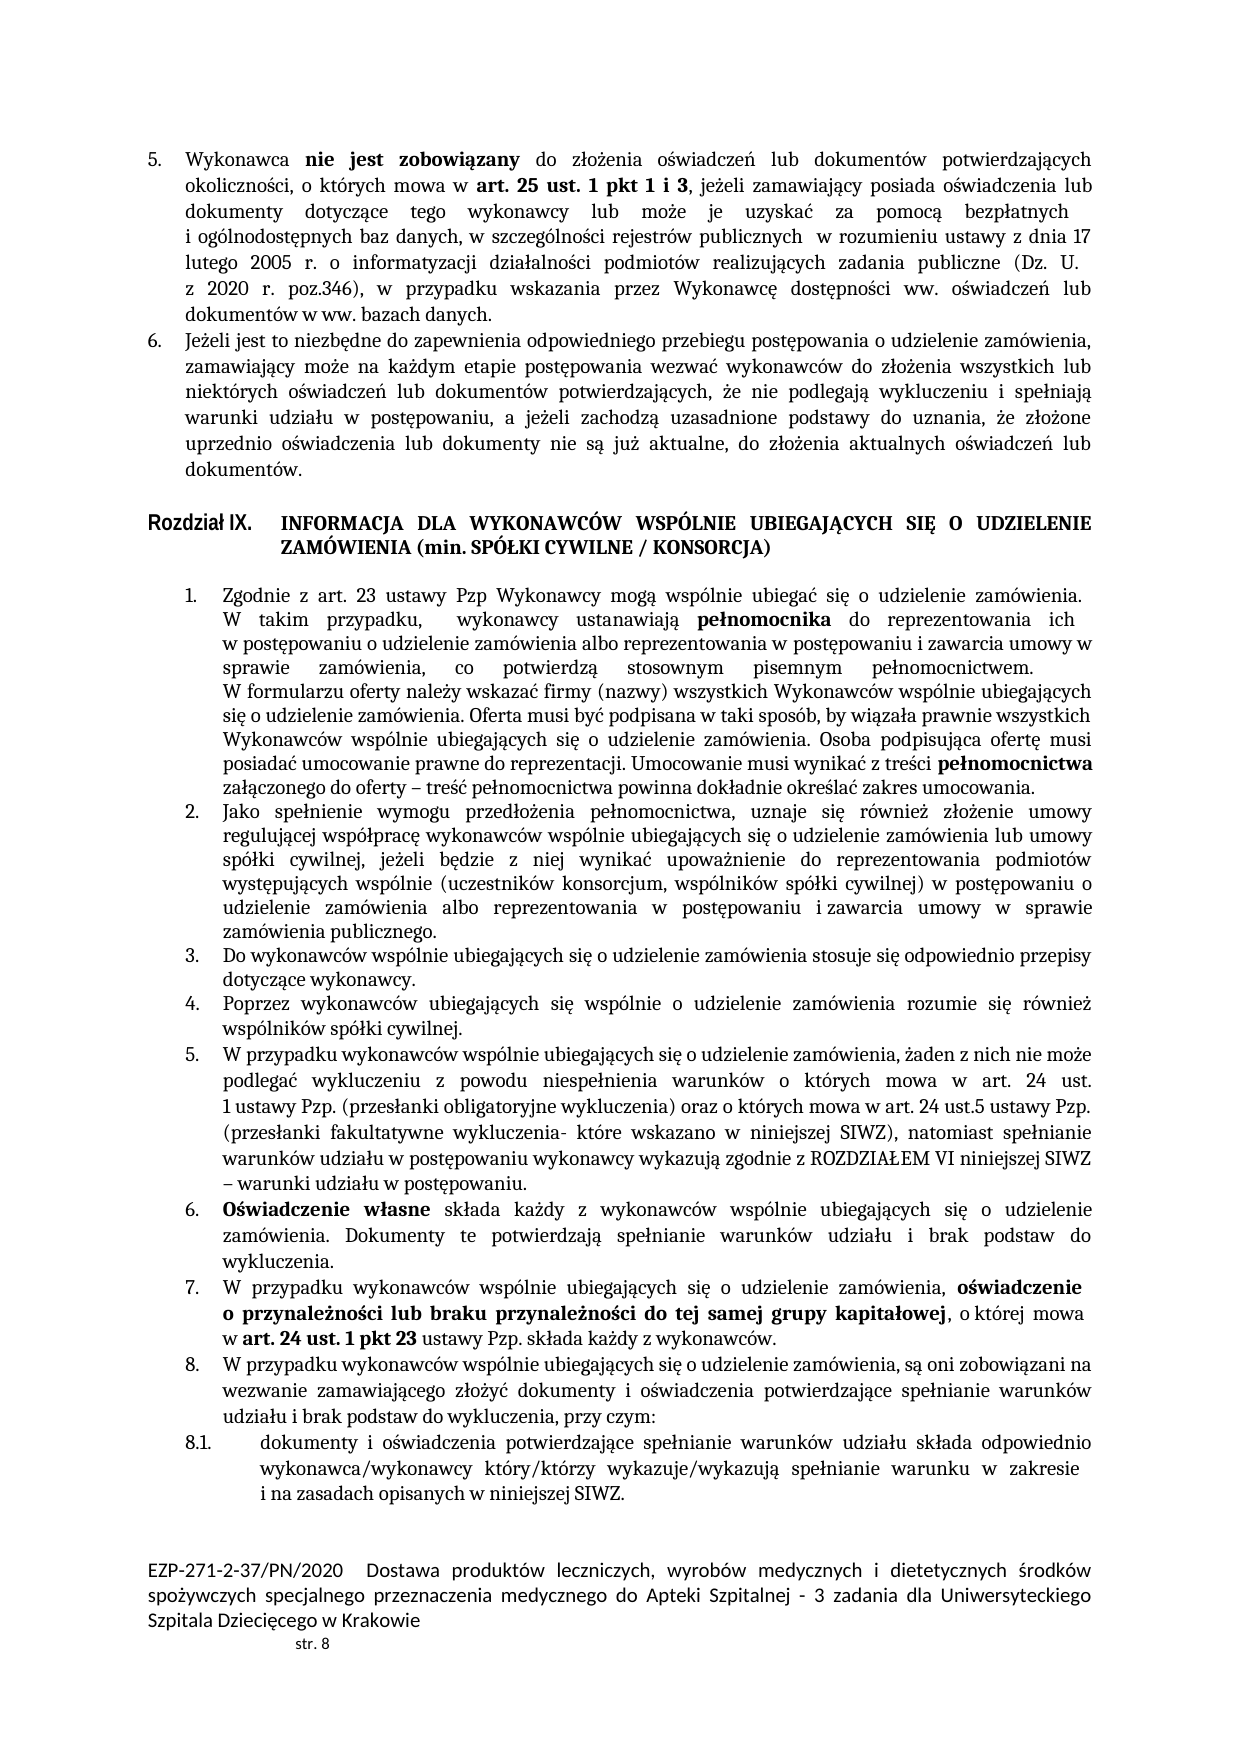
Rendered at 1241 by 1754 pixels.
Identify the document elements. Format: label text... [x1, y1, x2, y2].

list Zgodnie z art. 23 ustawy Pzp Wykonawcy mogą wspólnie ubiegać się o udzielenie zamówienia. W takim przypadku, wykonawcy ustanawiają pełnomocnika do reprezentowania ich w postępowaniu o udzielenie zamówienia albo reprezentowania w postępowaniu i zawarcia umowy w sprawie zamówienia, co potwierdzą stosownym pisemnym pełnomocnictwem. W formularzu oferty należy wskazać firmy (nazwy) wszystkich Wykonawców wspólnie ubiegających się o udzielenie zamówienia. Oferta musi być podpisana w taki sposób, by wiązała prawnie wszystkich Wykonawców wspólnie ubiegających się o udzielenie zamówienia. Osoba podpisująca ofertę musi posiadać umocowanie prawne do reprezentacji. Umocowanie musi wynikać z treści pełnomocnictwa załączonego do oferty – treść pełnomocnictwa powinna dokładnie określać zakres umocowania. [185, 584, 1093, 799]
list W przypadku wykonawców wspólnie ubiegających się o udzielenie zamówienia, żaden z nich nie może podlegać wykluczeniu z powodu niespełnienia warunków o których mowa w art. 24 ust. 1 ustawy Pzp. (przesłanki obligatoryjne wykluczenia) oraz o których mowa w art. 24 ust.5 ustawy Pzp. (przesłanki fakultatywne wykluczenia- które wskazano w niniejszej SIWZ), natomiast spełnianie warunków udziału w postępowaniu wykonawcy wykazują zgodnie z ROZDZIAŁEM VI niniejszej SIWZ – warunki udziału w postępowaniu. [185, 1043, 1093, 1196]
list Poprzez wykonawców ubiegających się wspólnie o udzielenie zamówienia rozumie się również wspólników spółki cywilnej. [185, 991, 1093, 1041]
list Jako spełnienie wymogu przedłożenia pełnomocnictwa, uznaje się również złożenie umowy regulującej współpracę wykonawców wspólnie ubiegających się o udzielenie zamówienia lub umowy spółki cywilnej, jeżeli będzie z niej wynikać upoważnienie do reprezentowania podmiotów występujących wspólnie (uczestników konsorcjum, wspólników spółki cywilnej) w postępowaniu o udzielenie zamówienia albo reprezentowania w postępowaniu i zawarcia umowy w sprawie zamówienia publicznego. [185, 799, 1093, 943]
list Do wykonawców wspólnie ubiegających się o udzielenie zamówienia stosuje się odpowiednio przepisy dotyczące wykonawcy. [185, 943, 1093, 991]
list Oświadczenie własne składa każdy z wykonawców wspólnie ubiegających się o udzielenie zamówienia. Dokumenty te potwierdzają spełnianie warunków udziału i brak podstaw do wykluczenia. [185, 1198, 1093, 1273]
list Jeżeli jest to niezbędne do zapewnienia odpowiedniego przebiegu postępowania o udzielenie zamówienia, zamawiający może na każdym etapie postępowania wezwać wykonawców do złożenia wszystkich lub niektórych oświadczeń lub dokumentów potwierdzających, że nie podlegają wykluczeniu i spełniają warunki udziału w postępowaniu, a jeżeli zachodzą uzasadnione podstawy do uznania, że złożone uprzednio oświadczenia lub dokumenty nie są już aktualne, do złożenia aktualnych oświadczeń lub dokumentów. [148, 328, 1093, 482]
list W przypadku wykonawców wspólnie ubiegających się o udzielenie zamówienia, oświadczenie o przynależności lub braku przynależności do tej samej grupy kapitałowej, o której mowa w art. 24 ust. 1 pkt 23 ustawy Pzp. składa każdy z wykonawców. [185, 1275, 1093, 1351]
list Wykonawca nie jest zobowiązany do złożenia oświadczeń lub dokumentów potwierdzających okoliczności, o których mowa w art. 25 ust. 1 pkt 1 i 3, jeżeli zamawiający posiada oświadczenia lub dokumenty dotyczące tego wykonawcy lub może je uzyskać za pomocą bezpłatnych i ogólnodostępnych baz danych, w szczególności rejestrów publicznych w rozumieniu ustawy z dnia 17 lutego 2005 r. o informatyzacji działalności podmiotów realizujących zadania publiczne (Dz. U. z 2020 r. poz.346), w przypadku wskazania przez Wykonawcę dostępności ww. oświadczeń lub dokumentów w ww. bazach danych. [148, 148, 1093, 327]
list dokumenty i oświadczenia potwierdzające spełnianie warunków udziału składa odpowiednio wykonawca/wykonawcy który/którzy wykazuje/wykazują spełnianie warunku w zakresie i na zasadach opisanych w niniejszej SIWZ. [185, 1430, 1093, 1506]
list INFORMACJA DLA WYKONAWCÓW WSPÓLNIE UBIEGAJĄCYCH SIĘ O UDZIELENIE ZAMÓWIENIA (min. SPÓŁKI CYWILNE / KONSORCJA) [148, 509, 1093, 560]
list W przypadku wykonawców wspólnie ubiegających się o udzielenie zamówienia, są oni zobowiązani na wezwanie zamawiającego złożyć dokumenty i oświadczenia potwierdzające spełnianie warunków udziału i brak podstaw do wykluczenia, przy czym: [185, 1353, 1093, 1428]
